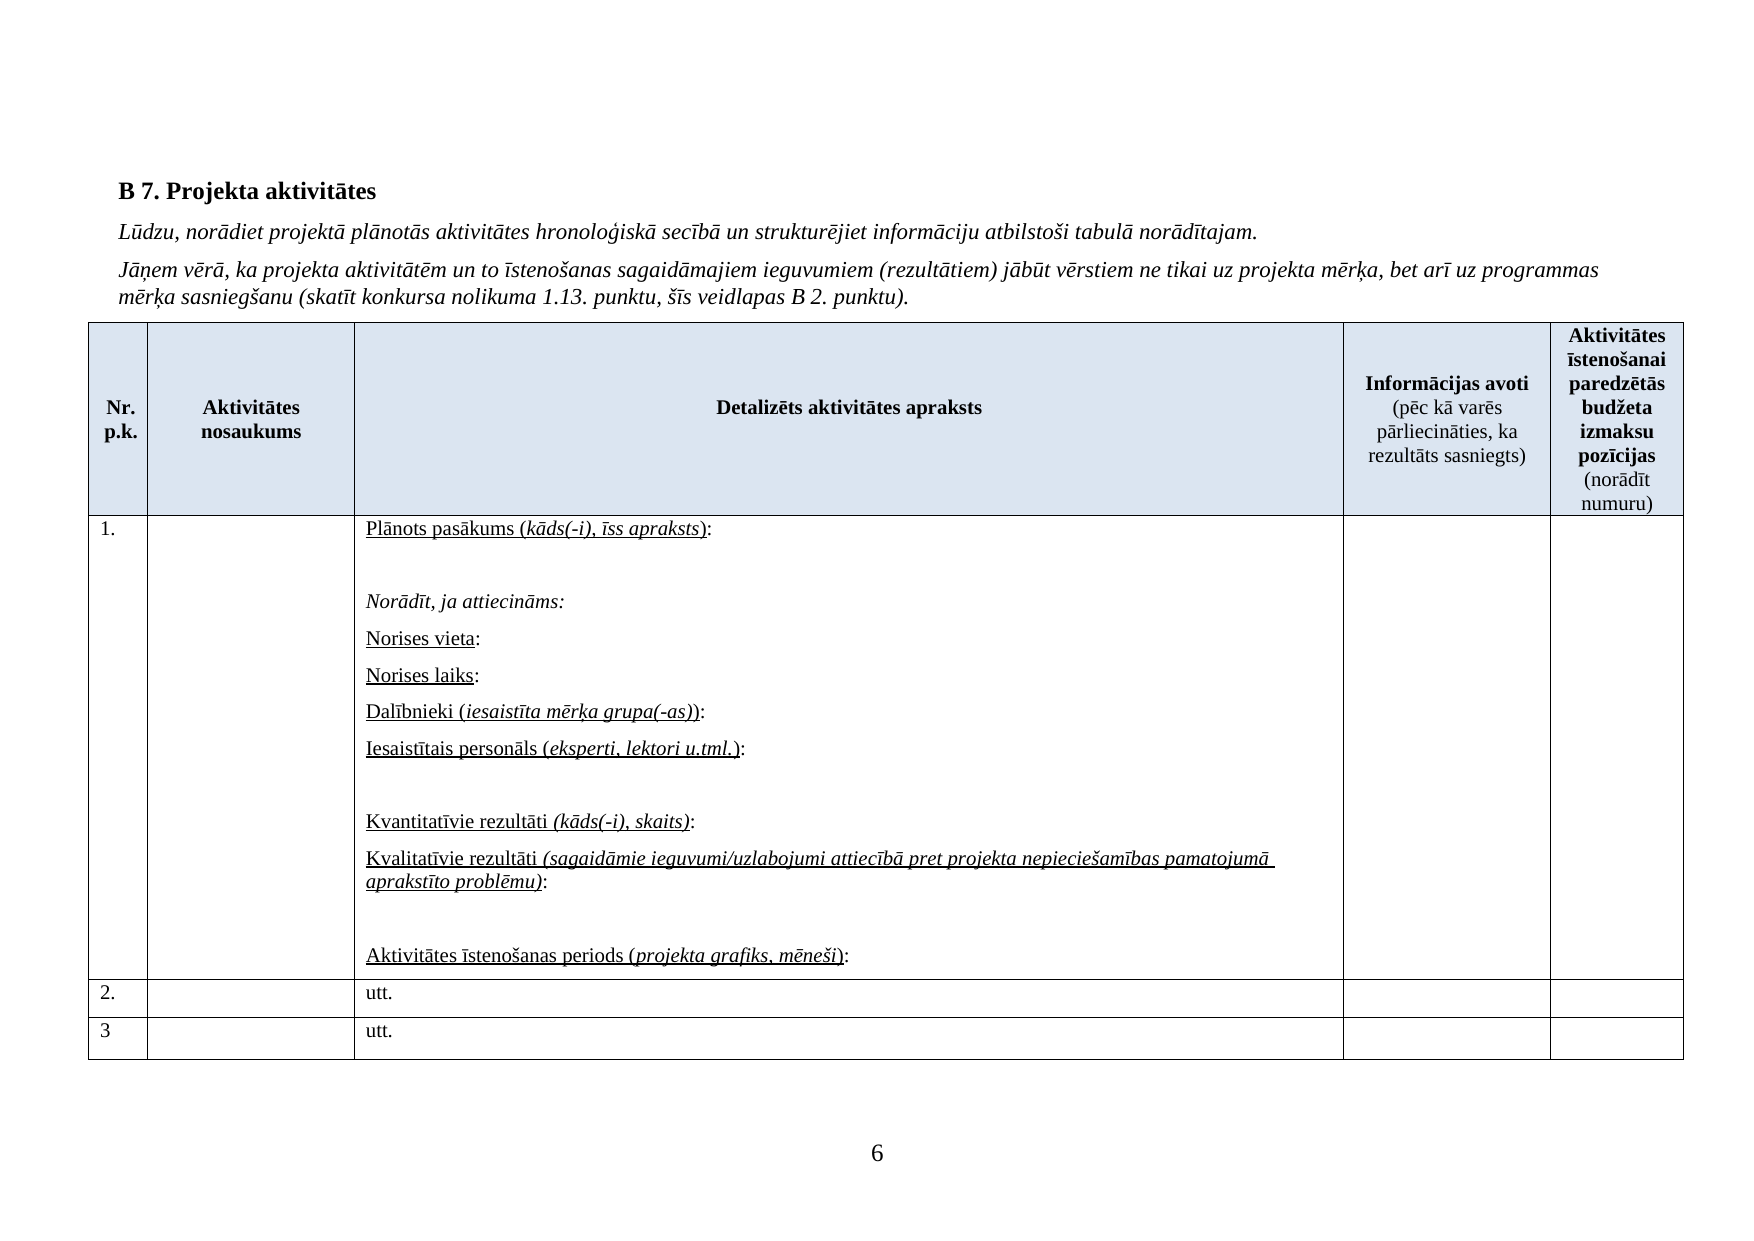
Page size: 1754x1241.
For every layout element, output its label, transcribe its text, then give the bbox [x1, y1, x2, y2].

table_cell [148, 1018, 354, 1059]
text Lūdzu, norādiet projektā plānotās aktivitātes hronoloģiskā secībā un strukturējiet informāciju atbilstoši tabulā norādītajam. [118, 218, 1636, 244]
text B 7. Projekta aktivitātes [118, 176, 1636, 205]
table_cell [1551, 516, 1683, 979]
table_cell [1344, 516, 1550, 979]
table_cell [1344, 980, 1550, 1017]
table_cell utt. [355, 1018, 1343, 1059]
table_header Aktivitātes īstenošanai paredzētās budžeta izmaksu pozīcijas (norādīt numuru) [1551, 323, 1683, 515]
table_cell [148, 980, 354, 1017]
table_cell 3 [89, 1018, 147, 1059]
table_cell [148, 516, 354, 979]
table_header Aktivitātes nosaukums [148, 323, 354, 515]
table_header Informācijas avoti (pēc kā varēs pārliecināties, ka rezultāts sasniegts) [1344, 323, 1550, 515]
table_cell Plānots pasākums (kāds(-i), īss apraksts): Norādīt, ja attiecināms: Norises vieta: Norises laiks: Dalībnieki (iesaistīta mērķa grupa(-as)): Iesaistītais personāls (eksperti, lektori u.tml.): Kvantitatīvie rezultāti (kāds(-i), skaits): Kvalitatīvie rezultāti (sagaidāmie ieguvumi/uzlabojumi attiecībā pret projekta nepieciešamības pamatojumā aprakstīto problēmu): Aktivitātes īstenošanas periods (projekta grafiks, mēneši): [355, 516, 1343, 979]
table_cell [1551, 1018, 1683, 1059]
table_header Detalizēts aktivitātes apraksts [355, 323, 1343, 515]
table_cell [1551, 980, 1683, 1017]
table_cell 2. [89, 980, 147, 1017]
table_cell [1344, 1018, 1550, 1059]
table_header Nr. p.k. [89, 323, 147, 515]
table_cell 1. [89, 516, 147, 979]
table_cell utt. [355, 980, 1343, 1017]
text Jāņem vērā, ka projekta aktivitātēm un to īstenošanas sagaidāmajiem ieguvumiem (rezultātiem) jābūt vērstiem ne tikai uz projekta mērķa, bet arī uz programmas mērķa sasniegšanu (skatīt konkursa nolikuma 1.13. punktu, šīs veidlapas B 2. punktu). [118, 257, 1636, 309]
